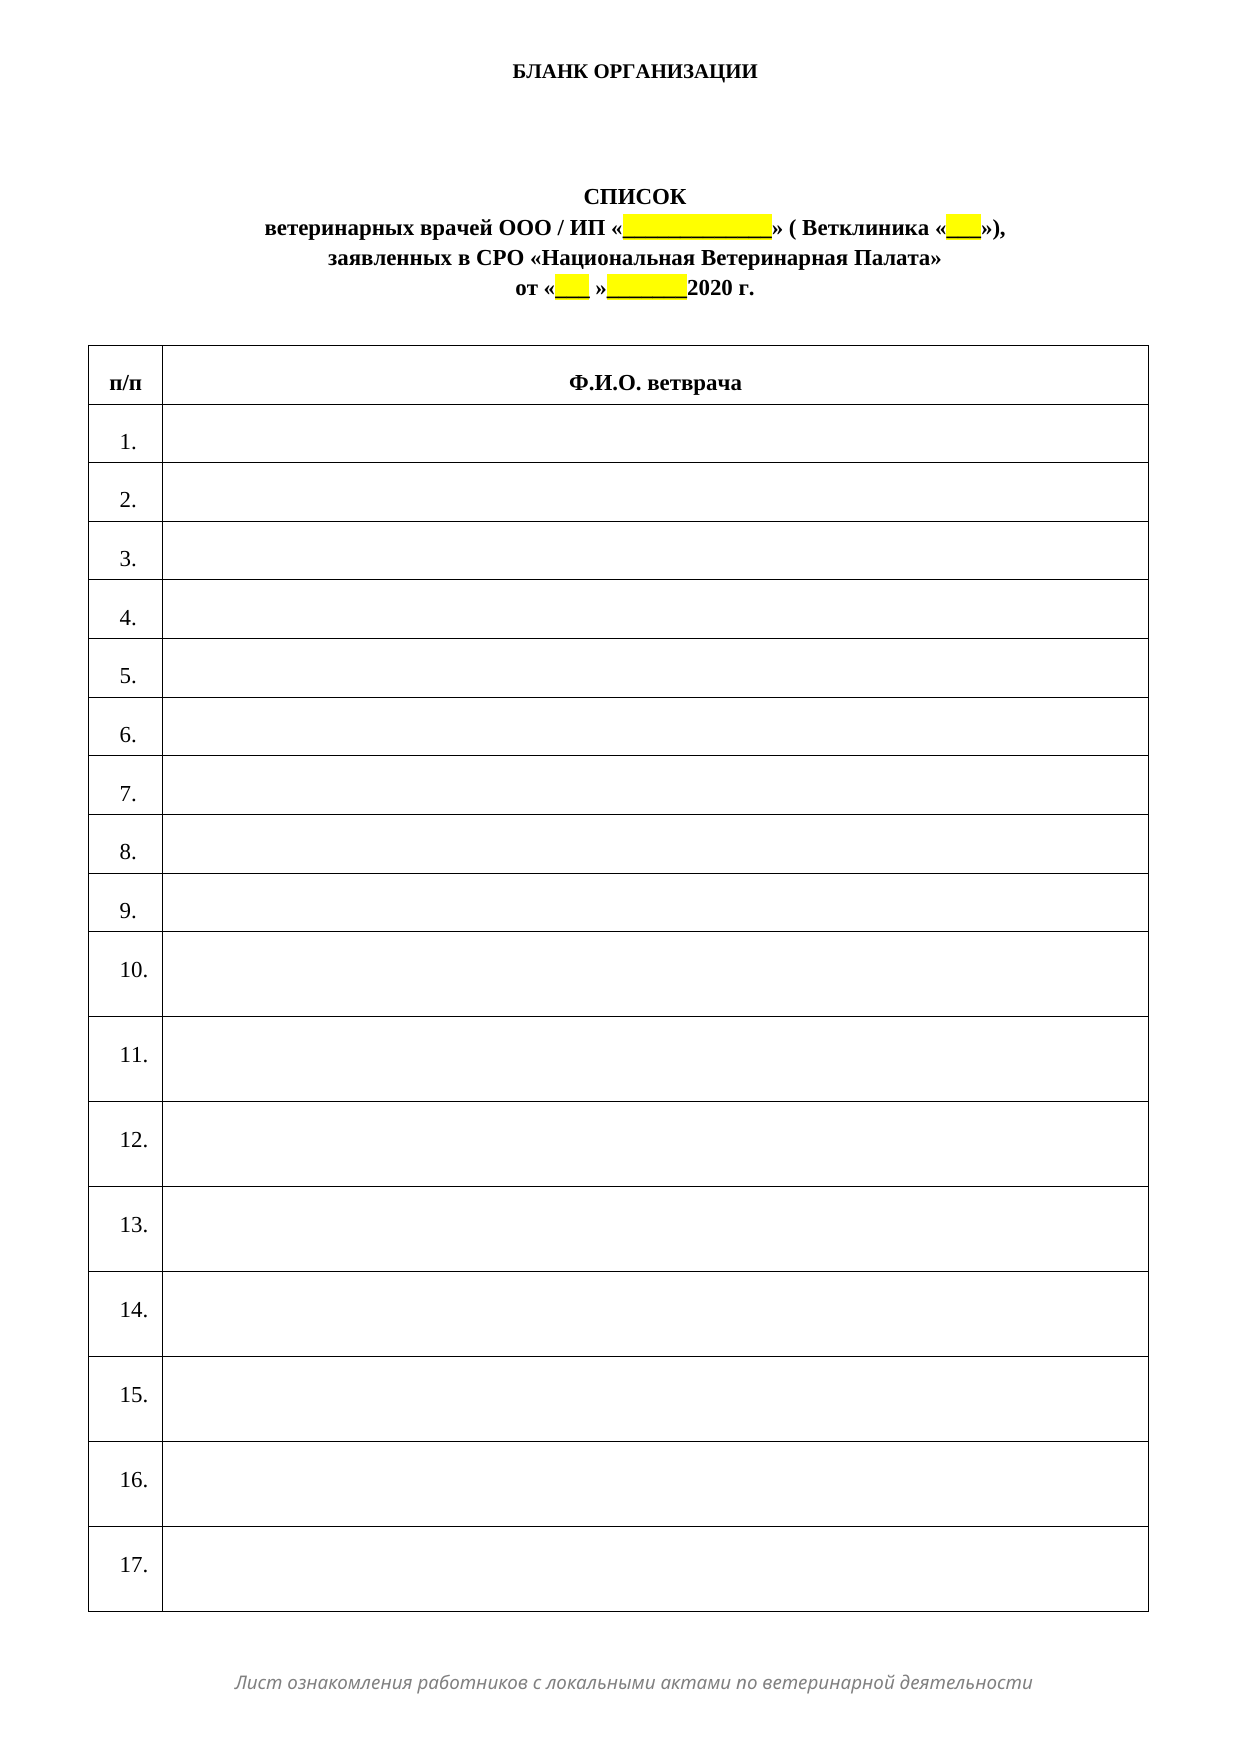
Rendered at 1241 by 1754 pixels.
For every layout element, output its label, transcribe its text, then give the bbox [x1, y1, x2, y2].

table_cell [89, 1187, 162, 1271]
table_cell [163, 815, 1148, 873]
table_cell [163, 580, 1148, 638]
text СПИСОК [89, 183, 1181, 210]
table_cell [163, 1272, 1148, 1356]
table_cell [89, 522, 162, 579]
table_cell [163, 405, 1148, 462]
table_cell [163, 874, 1148, 931]
table_cell [163, 698, 1148, 755]
table_cell [89, 1357, 162, 1441]
table_cell [163, 1017, 1148, 1101]
text от «___ »_______2020 г. [687, 274, 1181, 300]
table_header Ф.И.О. ветврача [163, 346, 1148, 403]
table_header п/п [89, 346, 162, 403]
table_cell [163, 932, 1148, 1016]
table_cell [163, 1527, 1148, 1611]
table_cell [89, 463, 162, 521]
table_cell [89, 932, 162, 1016]
table_cell [89, 1272, 162, 1356]
table_cell [89, 405, 162, 462]
table_cell [89, 815, 162, 873]
table_cell [89, 1527, 162, 1611]
table_cell [89, 698, 162, 755]
table_cell [163, 463, 1148, 521]
text от «___ »_______2020 г. [89, 274, 555, 300]
table_cell [163, 1187, 1148, 1271]
table_cell [163, 1102, 1148, 1186]
table_cell [89, 1442, 162, 1526]
table_cell [163, 756, 1148, 814]
table_cell [89, 639, 162, 697]
table_cell [89, 1017, 162, 1101]
text ветеринарных врачей ООО / ИП «_____________» ( Ветклиника «___»), [89, 213, 1181, 240]
table_cell [89, 874, 162, 931]
table_cell [89, 756, 162, 814]
text заявленных в СРО «Национальная Ветеринарная Палата» [89, 244, 1181, 270]
table_cell [163, 1442, 1148, 1526]
table_cell [89, 580, 162, 638]
table_cell [163, 1357, 1148, 1441]
table_cell [163, 522, 1148, 579]
table_cell [163, 639, 1148, 697]
table_cell [89, 1102, 162, 1186]
